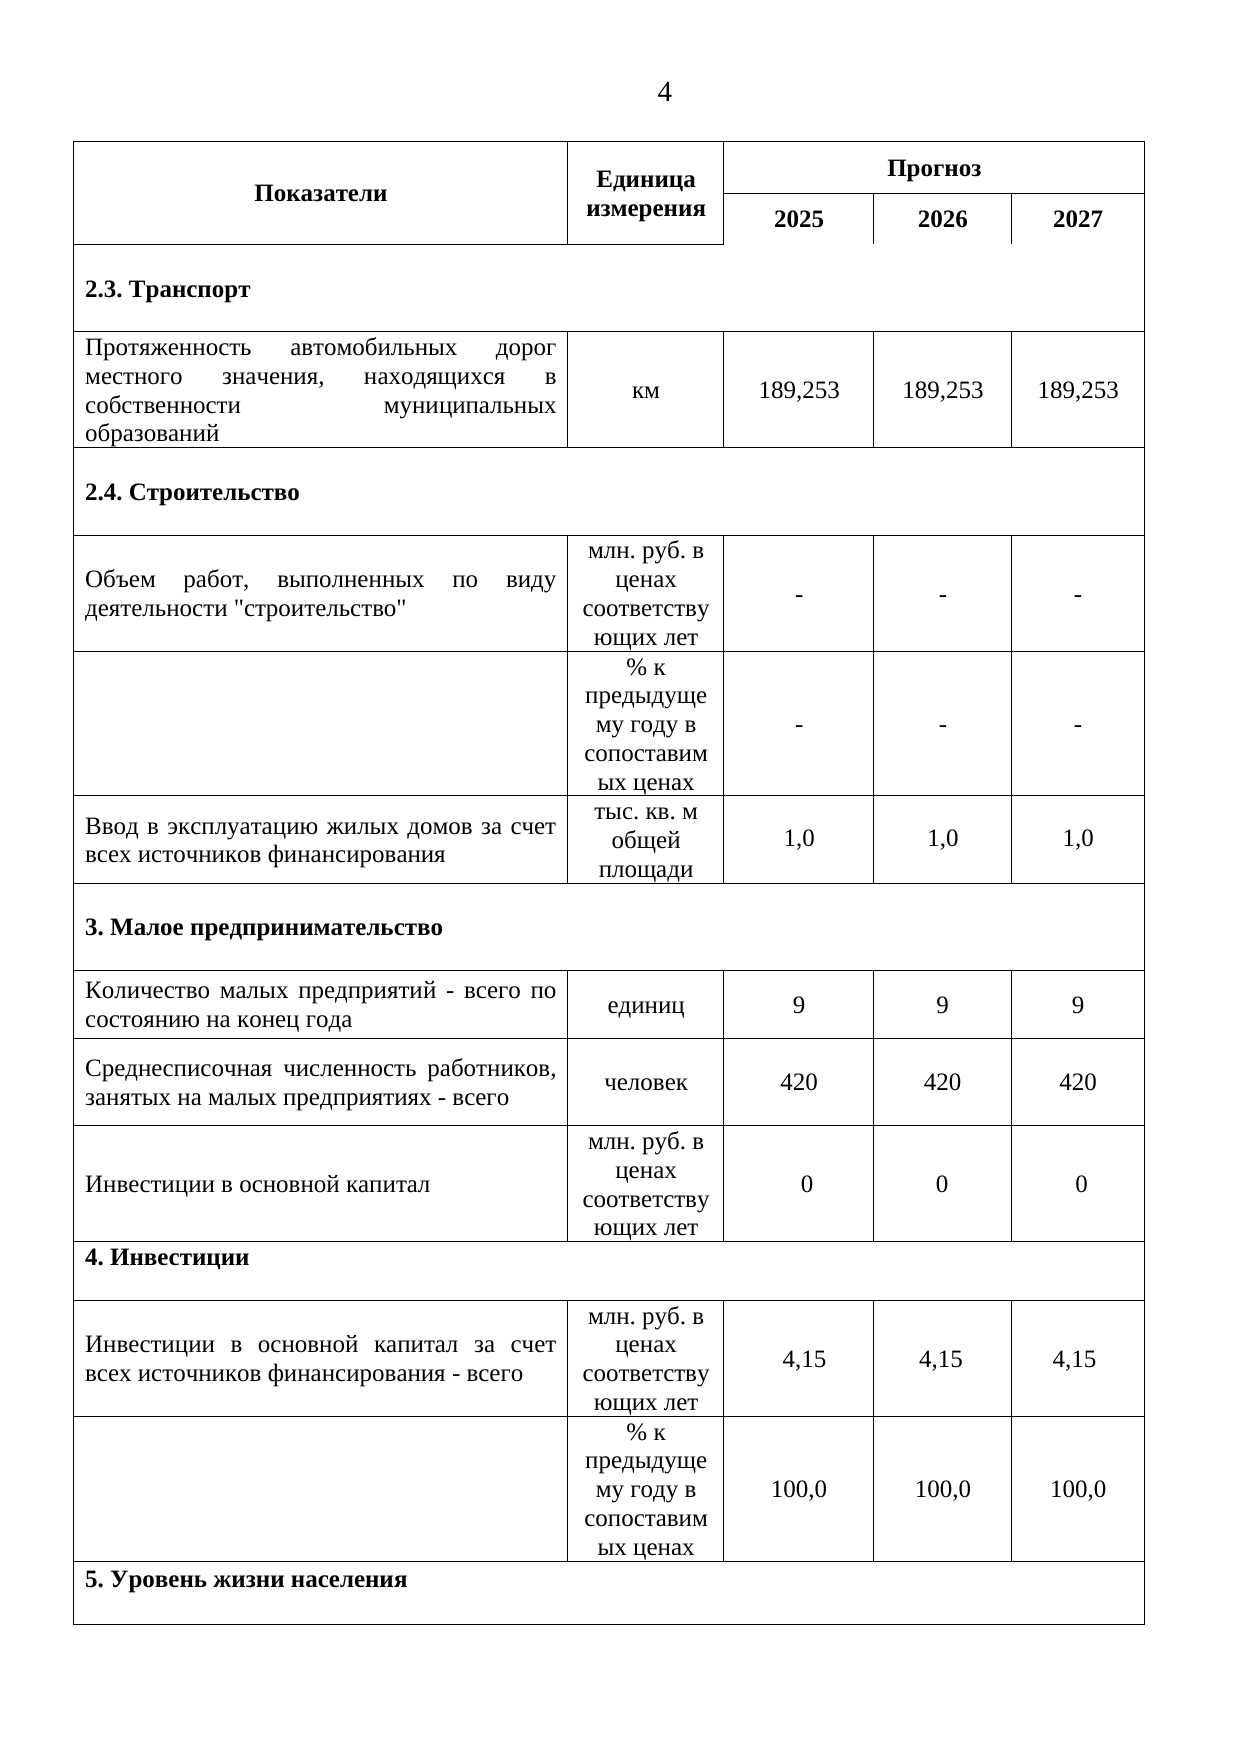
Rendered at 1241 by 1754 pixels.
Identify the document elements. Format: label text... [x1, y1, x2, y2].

table_header Показатели [74, 142, 567, 244]
table_cell 420 [874, 1039, 1011, 1125]
table_cell - [1012, 536, 1144, 651]
table_cell 0 [874, 1126, 1011, 1241]
table_cell - [724, 536, 873, 651]
table_cell 4,15 [874, 1301, 1011, 1416]
table_cell 2025 [724, 194, 873, 244]
table_cell 100,0 [874, 1417, 1011, 1561]
table_cell 4. Инвестиции [74, 1242, 1144, 1300]
table_cell 189,253 [724, 332, 873, 447]
table_cell - [874, 536, 1011, 651]
table_cell 3. Малое предпринимательство [74, 884, 1144, 970]
table_cell 2026 [874, 194, 1011, 244]
table_cell - [874, 652, 1011, 795]
table_cell 9 [724, 971, 873, 1037]
table_cell 1,0 [874, 796, 1011, 883]
table_cell Количество малых предприятий - всего по состоянию на конец года [74, 971, 567, 1037]
table_cell 9 [1012, 971, 1144, 1037]
table_cell 0 [724, 1126, 873, 1241]
table_header Единица измерения [568, 142, 723, 244]
table_cell Ввод в эксплуатацию жилых домов за счет всех источников финансирования [74, 796, 567, 883]
table_cell 4,15 [724, 1301, 873, 1416]
table_cell млн. руб. в ценах соответствующих лет [568, 1301, 723, 1416]
table_cell млн. руб. в ценах соответствующих лет [568, 1126, 723, 1241]
table_cell 1,0 [1012, 796, 1144, 883]
table_cell км [568, 332, 723, 447]
table_cell % к предыдущему году в сопоставимых ценах [568, 652, 723, 795]
table_cell Инвестиции в основной капитал [74, 1126, 567, 1241]
table_cell 2.4. Строительство [74, 448, 1144, 534]
table_cell 420 [1012, 1039, 1144, 1125]
table_cell 2027 [1012, 194, 1144, 244]
table_cell [74, 1417, 567, 1561]
table_cell единиц [568, 971, 723, 1037]
table_cell 189,253 [874, 332, 1011, 447]
table_cell - [724, 652, 873, 795]
table_cell 4,15 [1012, 1301, 1144, 1416]
table_cell - [1012, 652, 1144, 795]
table_cell 5. Уровень жизни населения [74, 1562, 1144, 1624]
table_cell 2.3. Транспорт [74, 244, 1144, 331]
table_cell 1,0 [724, 796, 873, 883]
table_cell % к предыдущему году в сопоставимых ценах [568, 1417, 723, 1561]
table_cell 0 [1012, 1126, 1144, 1241]
table_cell 189,253 [1012, 332, 1144, 447]
table_cell 100,0 [1012, 1417, 1144, 1561]
table_cell 420 [724, 1039, 873, 1125]
table_cell 9 [874, 971, 1011, 1037]
table_cell человек [568, 1039, 723, 1125]
table_cell Инвестиции в основной капитал за счет всех источников финансирования - всего [74, 1301, 567, 1416]
table_cell тыс. кв. м общей площади [568, 796, 723, 883]
table_cell Среднесписочная численность работников, занятых на малых предприятиях - всего [74, 1039, 567, 1125]
table_cell млн. руб. в ценах соответствующих лет [568, 536, 723, 651]
table_header Прогноз [724, 142, 1144, 192]
table_cell Объем работ, выполненных по виду деятельности "строительство" [74, 536, 567, 651]
table_cell 100,0 [724, 1417, 873, 1561]
table_cell Протяженность автомобильных дорог местного значения, находящихся в собственности муниципальных образований [74, 332, 567, 447]
table_cell [74, 652, 567, 795]
